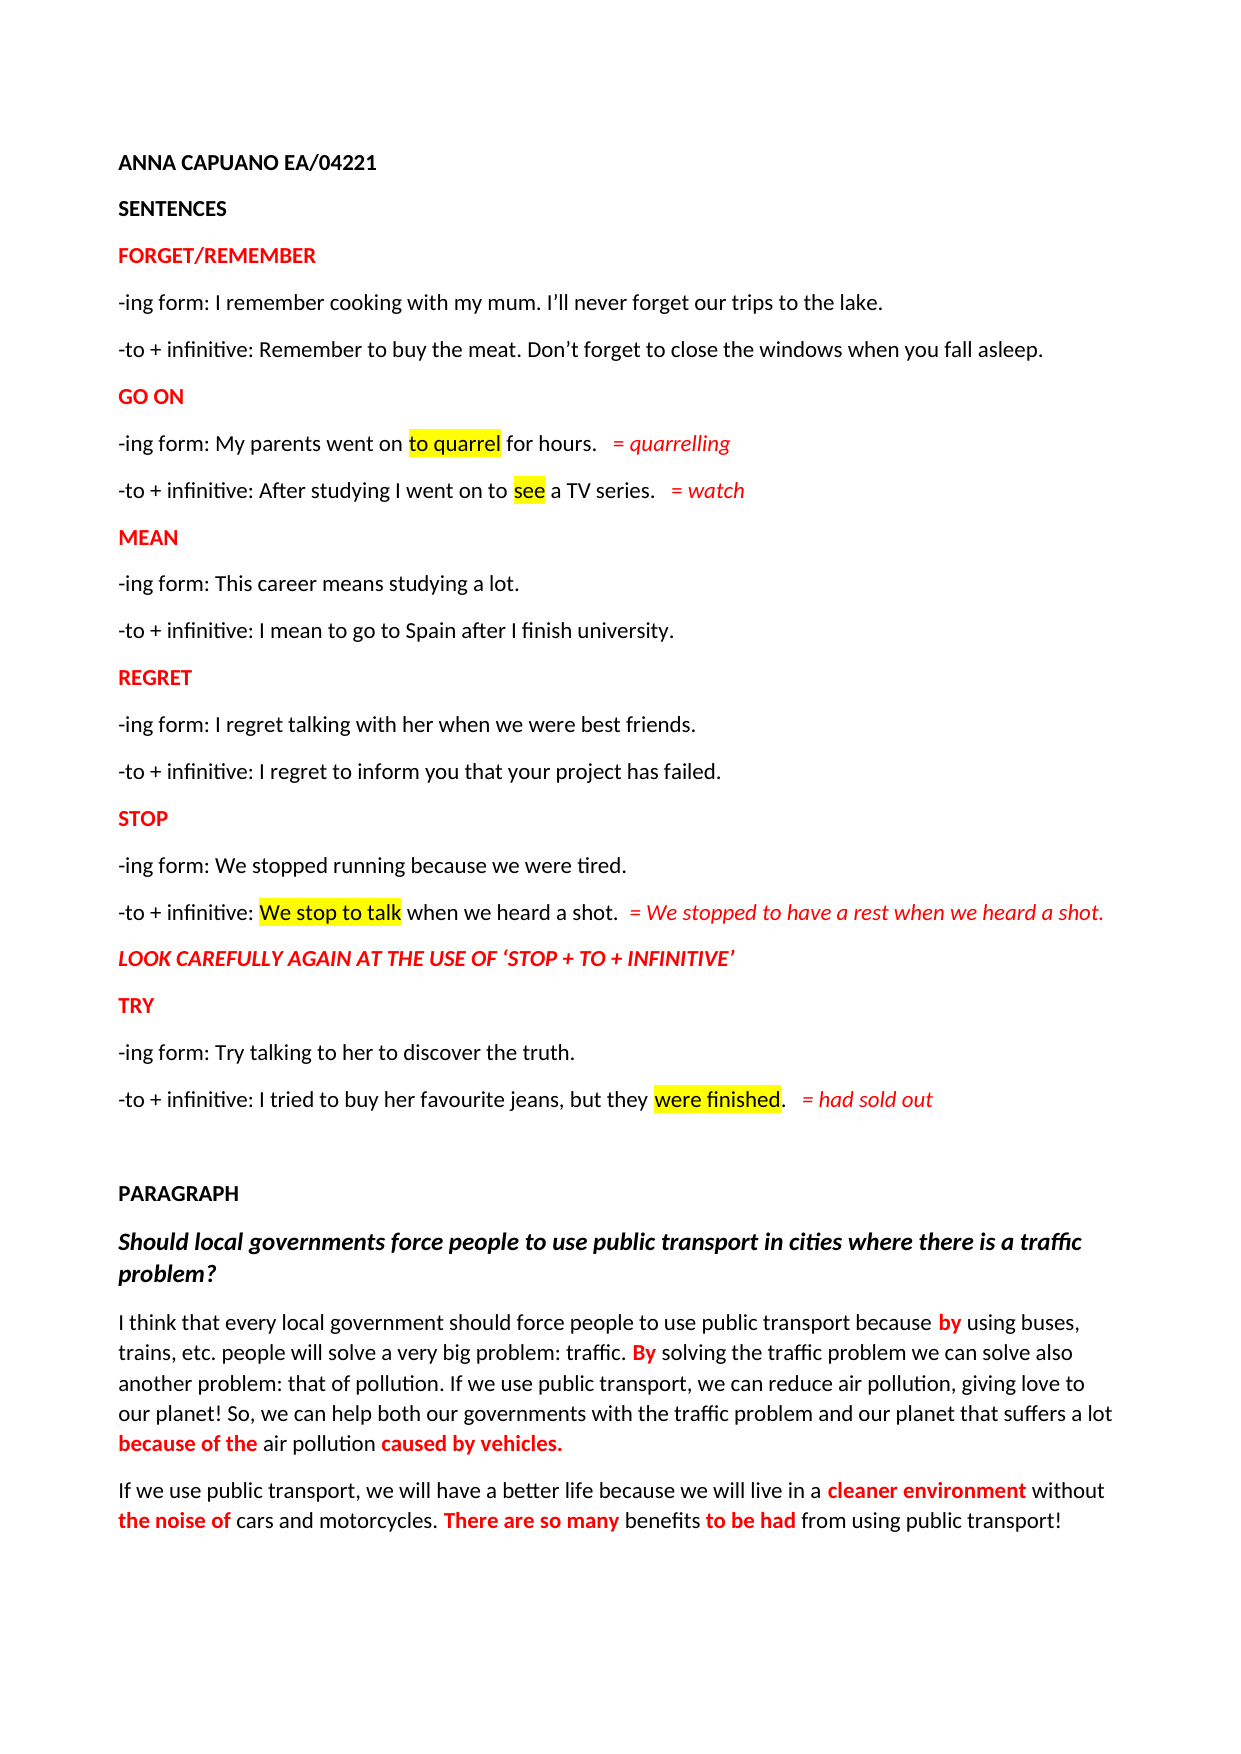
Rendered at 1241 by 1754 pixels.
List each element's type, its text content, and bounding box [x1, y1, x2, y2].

text LOOK CAREFULLY AGAIN AT THE USE OF ‘STOP + TO + INFINITIVE’ [118, 944, 1122, 972]
text -to + infinitive: I mean to go to Spain after I finish university. [118, 616, 1122, 644]
text FORGET/REMEMBER [118, 241, 1122, 269]
text -ing form: My parents went on to quarrel for hours. = quarrelling [501, 429, 1122, 457]
text -ing form: I remember cooking with my mum. I’ll never forget our trips to the lake. [118, 288, 1122, 316]
text PARAGRAPH [118, 1179, 1122, 1207]
text -to + infinitive: I regret to inform you that your project has failed. [118, 757, 1122, 785]
text TRY [118, 991, 1122, 1019]
text SENTENCES [118, 194, 1122, 222]
text -ing form: My parents went on to quarrel for hours. = quarrelling [118, 429, 409, 457]
text -to + infinitive: After studying I went on to see a TV series. = watch [545, 476, 1122, 504]
text -to + infinitive: We stop to talk when we heard a shot. = We stopped to have a rest when we heard a shot. [401, 898, 1122, 926]
text -to + infinitive: I tried to buy her favourite jeans, but they were finished. = had sold out [781, 1085, 1122, 1113]
text If we use public transport, we will have a better life because we will live in a cleaner environment without the noise of cars and motorcycles. There are so many benefits to be had from using public transport! [118, 1476, 1122, 1534]
text -to + infinitive: I tried to buy her favourite jeans, but they were finished. = had sold out [118, 1085, 654, 1113]
text -ing form: This career means studying a lot. [118, 569, 1122, 597]
text Should local governments force people to use public transport in cities where there is a traffic problem? [118, 1226, 1122, 1289]
text I think that every local government should force people to use public transport because by using buses, trains, etc. people will solve a very big problem: traffic. By solving the traffic problem we can solve also another problem: that of pollution. If we use public transport, we can reduce air pollution, giving love to our planet! So, we can help both our governments with the traffic problem and our planet that suffers a lot because of the air pollution caused by vehicles. [118, 1308, 1122, 1457]
text -ing form: We stopped running because we were tired. [118, 851, 1122, 879]
text -ing form: I regret talking with her when we were best friends. [118, 710, 1122, 738]
text -to + infinitive: After studying I went on to see a TV series. = watch [118, 476, 514, 504]
text -ing form: Try talking to her to discover the truth. [118, 1038, 1122, 1066]
text GO ON [118, 382, 1122, 410]
text -to + infinitive: Remember to buy the meat. Don’t forget to close the windows when you fall asleep. [118, 335, 1122, 363]
text STOP [118, 804, 1122, 832]
text MEAN [118, 523, 1122, 551]
text ANNA CAPUANO EA/04221 [118, 148, 1122, 176]
text REGRET [118, 663, 1122, 691]
